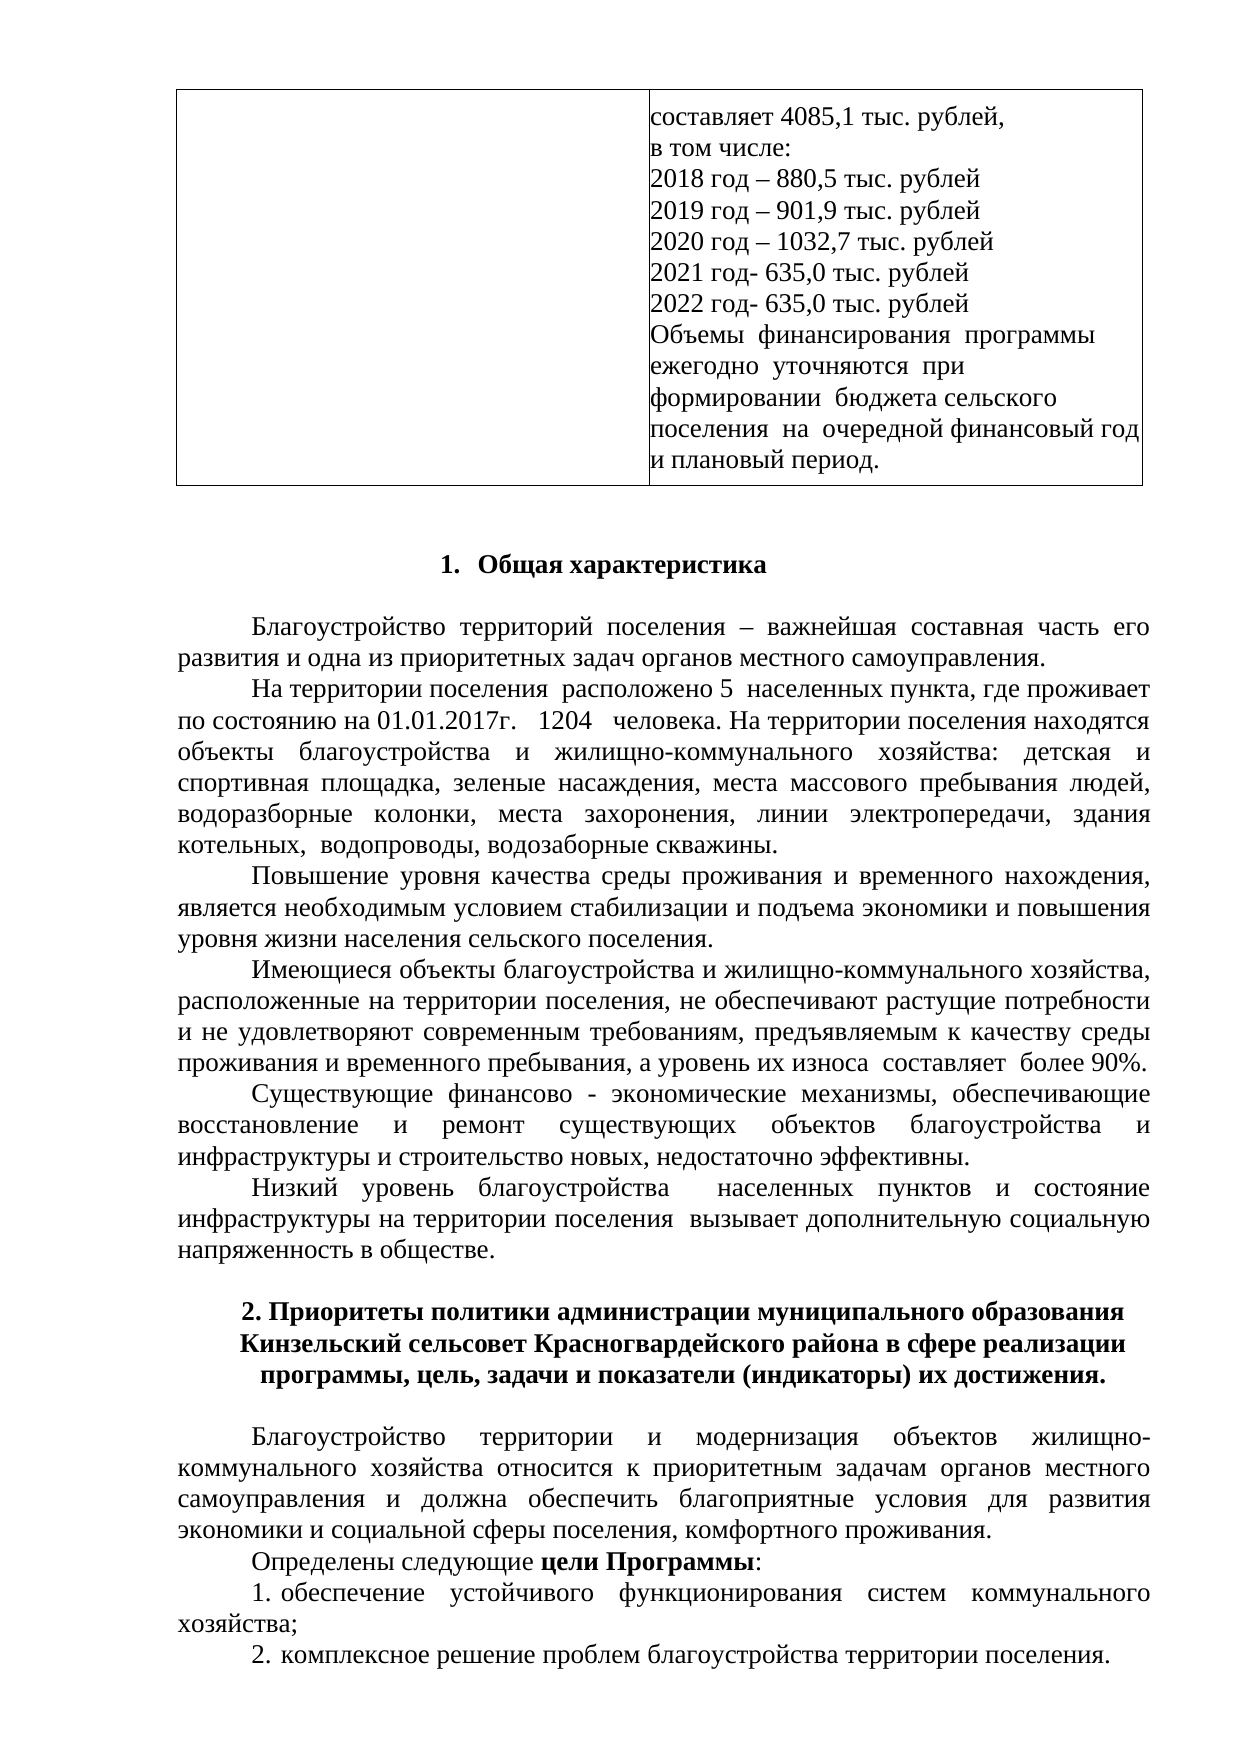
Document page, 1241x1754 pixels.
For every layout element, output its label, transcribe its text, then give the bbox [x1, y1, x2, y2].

list Существующие финансово - экономические механизмы, обеспечивающие восстановление и ремонт существующих объектов благоустройства и инфраструктуры и строительство новых, недостаточно эффективны. [177, 1077, 1152, 1171]
text 2. Приоритеты политики администрации муниципального образования Кинзельский сельсовет Красногвардейского района в сфере реализации программы, цель, задачи и показатели (индикаторы) их достижения. [215, 1296, 1152, 1389]
text На территории поселения расположено 5 населенных пункта, где проживает по состоянию на 01.01.2017г. 1204 человека. На территории поселения находятся объекты благоустройства и жилищно-коммунального хозяйства: детская и спортивная площадка, зеленые насаждения, места массового пребывания людей, водоразборные колонки, места захоронения, линии электропередачи, здания котельных, водопроводы, водозаборные скважины. [177, 673, 1152, 859]
text Благоустройство территории и модернизация объектов жилищно-коммунального хозяйства относится к приоритетным задачам органов местного самоуправления и должна обеспечить благоприятные условия для развития экономики и социальной сферы поселения, комфортного проживания. [177, 1420, 1152, 1545]
list Повышение уровня качества среды проживания и временного нахождения, является необходимым условием стабилизации и подъема экономики и повышения уровня жизни населения сельского поселения. [177, 859, 1152, 953]
text Благоустройство территорий поселения – важнейшая составная часть его развития и одна из приоритетных задач органов местного самоуправления. [177, 610, 1152, 673]
list Имеющиеся объекты благоустройства и жилищно-коммунального хозяйства, расположенные на территории поселения, не обеспечивают растущие потребности и не удовлетворяют современным требованиям, предъявляемым к качеству среды проживания и временного пребывания, а уровень их износа составляет более 90%. [177, 953, 1152, 1077]
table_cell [177, 90, 649, 485]
list обеспечение устойчивого функционирования систем коммунального хозяйства; [177, 1576, 1152, 1638]
text Низкий уровень благоустройства населенных пунктов и состояние инфраструктуры на территории поселения вызывает дополнительную социальную напряженность в обществе. [177, 1171, 1152, 1264]
list комплексное решение проблем благоустройства территории поселения. [177, 1638, 1152, 1669]
text Определены следующие цели Программы: [177, 1545, 1152, 1576]
list Общая характеристика [440, 548, 1152, 579]
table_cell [650, 90, 1142, 485]
